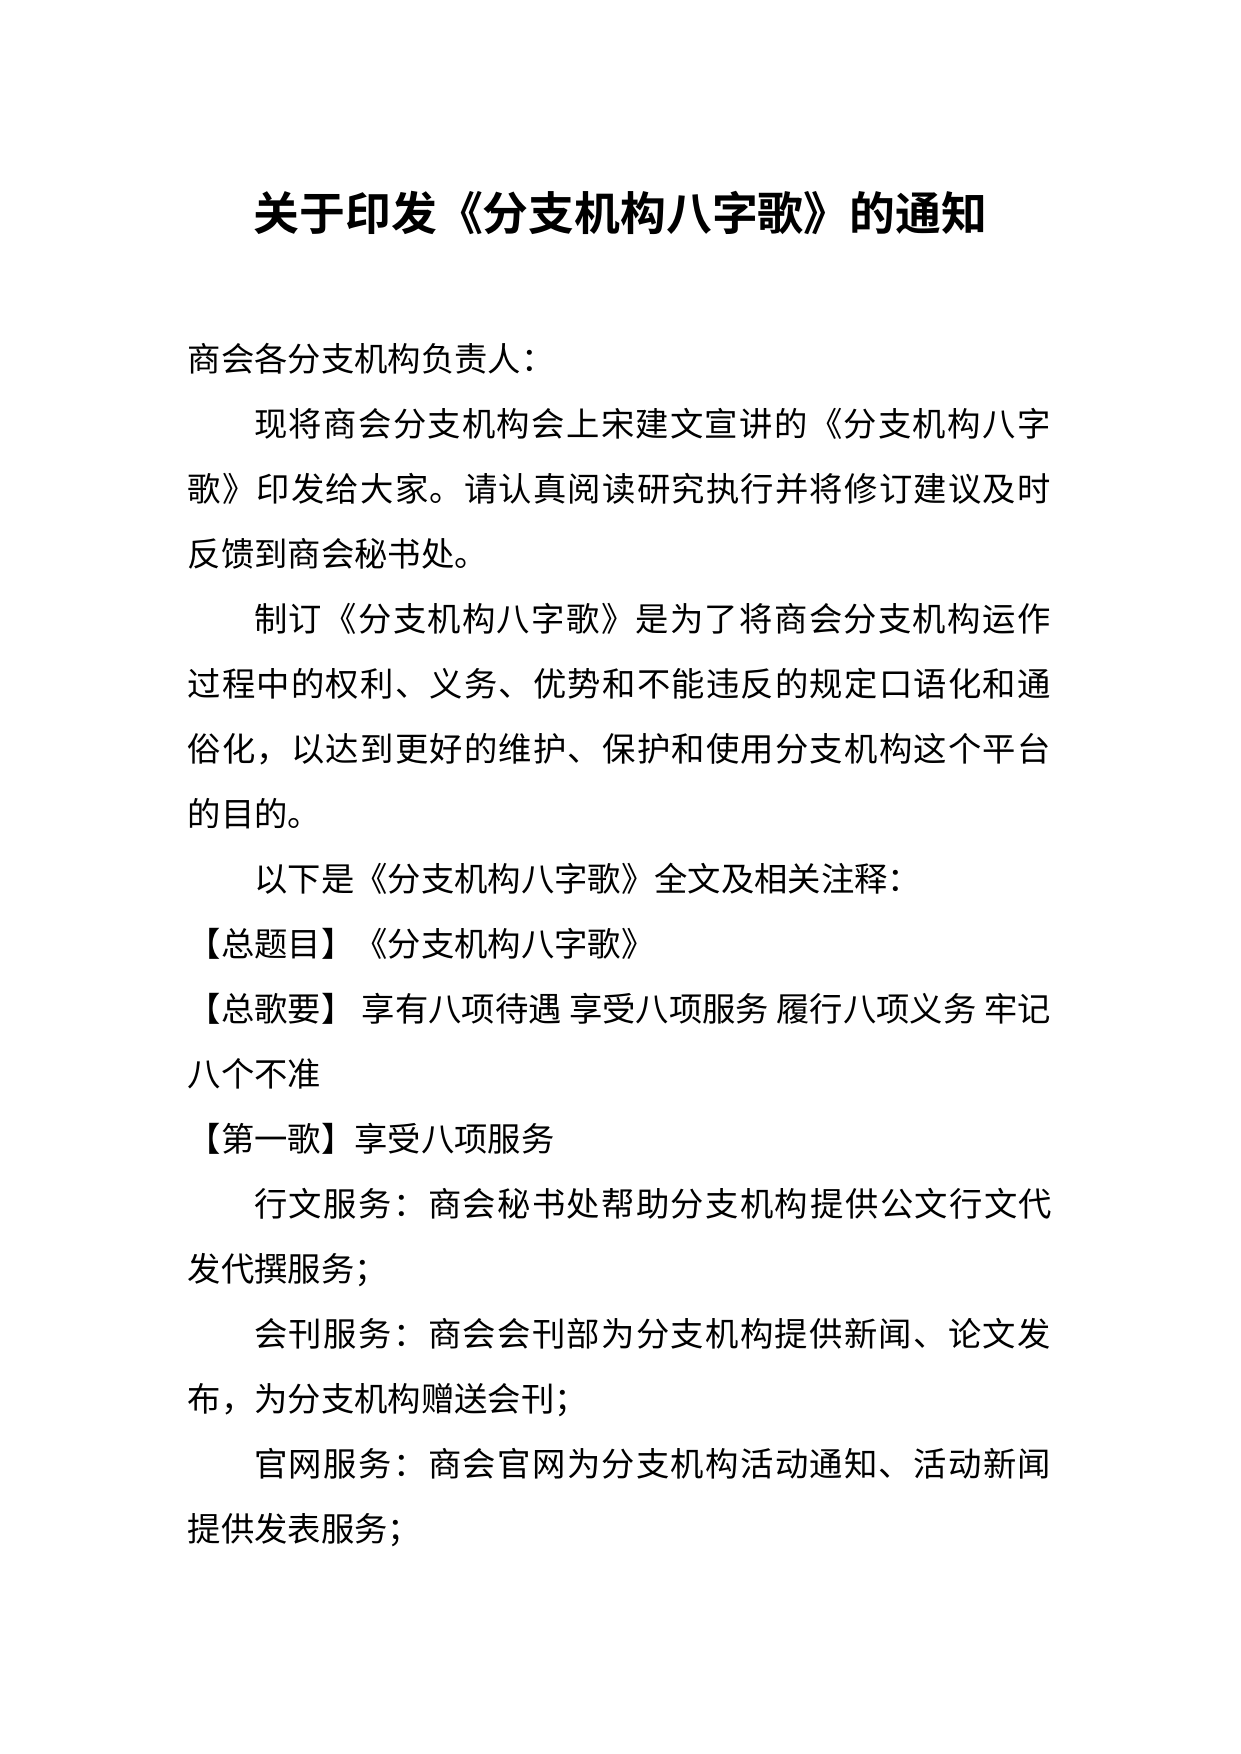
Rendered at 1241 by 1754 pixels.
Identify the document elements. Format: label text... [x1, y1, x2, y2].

text 制订《分支机构八字歌》是为了将商会分支机构运作过程中的权利、义务、优势和不能违反的规定口语化和通俗化，以达到更好的维护、保护和使用分支机构这个平台的目的。 [187, 584, 1053, 844]
text 【第一歌】享受八项服务 [187, 1104, 1053, 1169]
text 会刊服务：商会会刊部为分支机构提供新闻、论文发布，为分支机构赠送会刊； [187, 1299, 1053, 1429]
text 商会各分支机构负责人： [187, 324, 1053, 389]
text 关于印发《分支机构八字歌》的通知 [187, 162, 1053, 259]
text 官网服务：商会官网为分支机构活动通知、活动新闻提供发表服务； [187, 1429, 1053, 1559]
text 【总题目】《分支机构八字歌》 [187, 909, 1053, 974]
text 【总歌要】 享有八项待遇 享受八项服务 履行八项义务 牢记八个不准 [187, 974, 1053, 1104]
text 以下是《分支机构八字歌》全文及相关注释： [187, 844, 1053, 909]
text 现将商会分支机构会上宋建文宣讲的《分支机构八字歌》印发给大家。请认真阅读研究执行并将修订建议及时反馈到商会秘书处。 [187, 389, 1053, 584]
text 行文服务：商会秘书处帮助分支机构提供公文行文代发代撰服务； [187, 1169, 1053, 1299]
